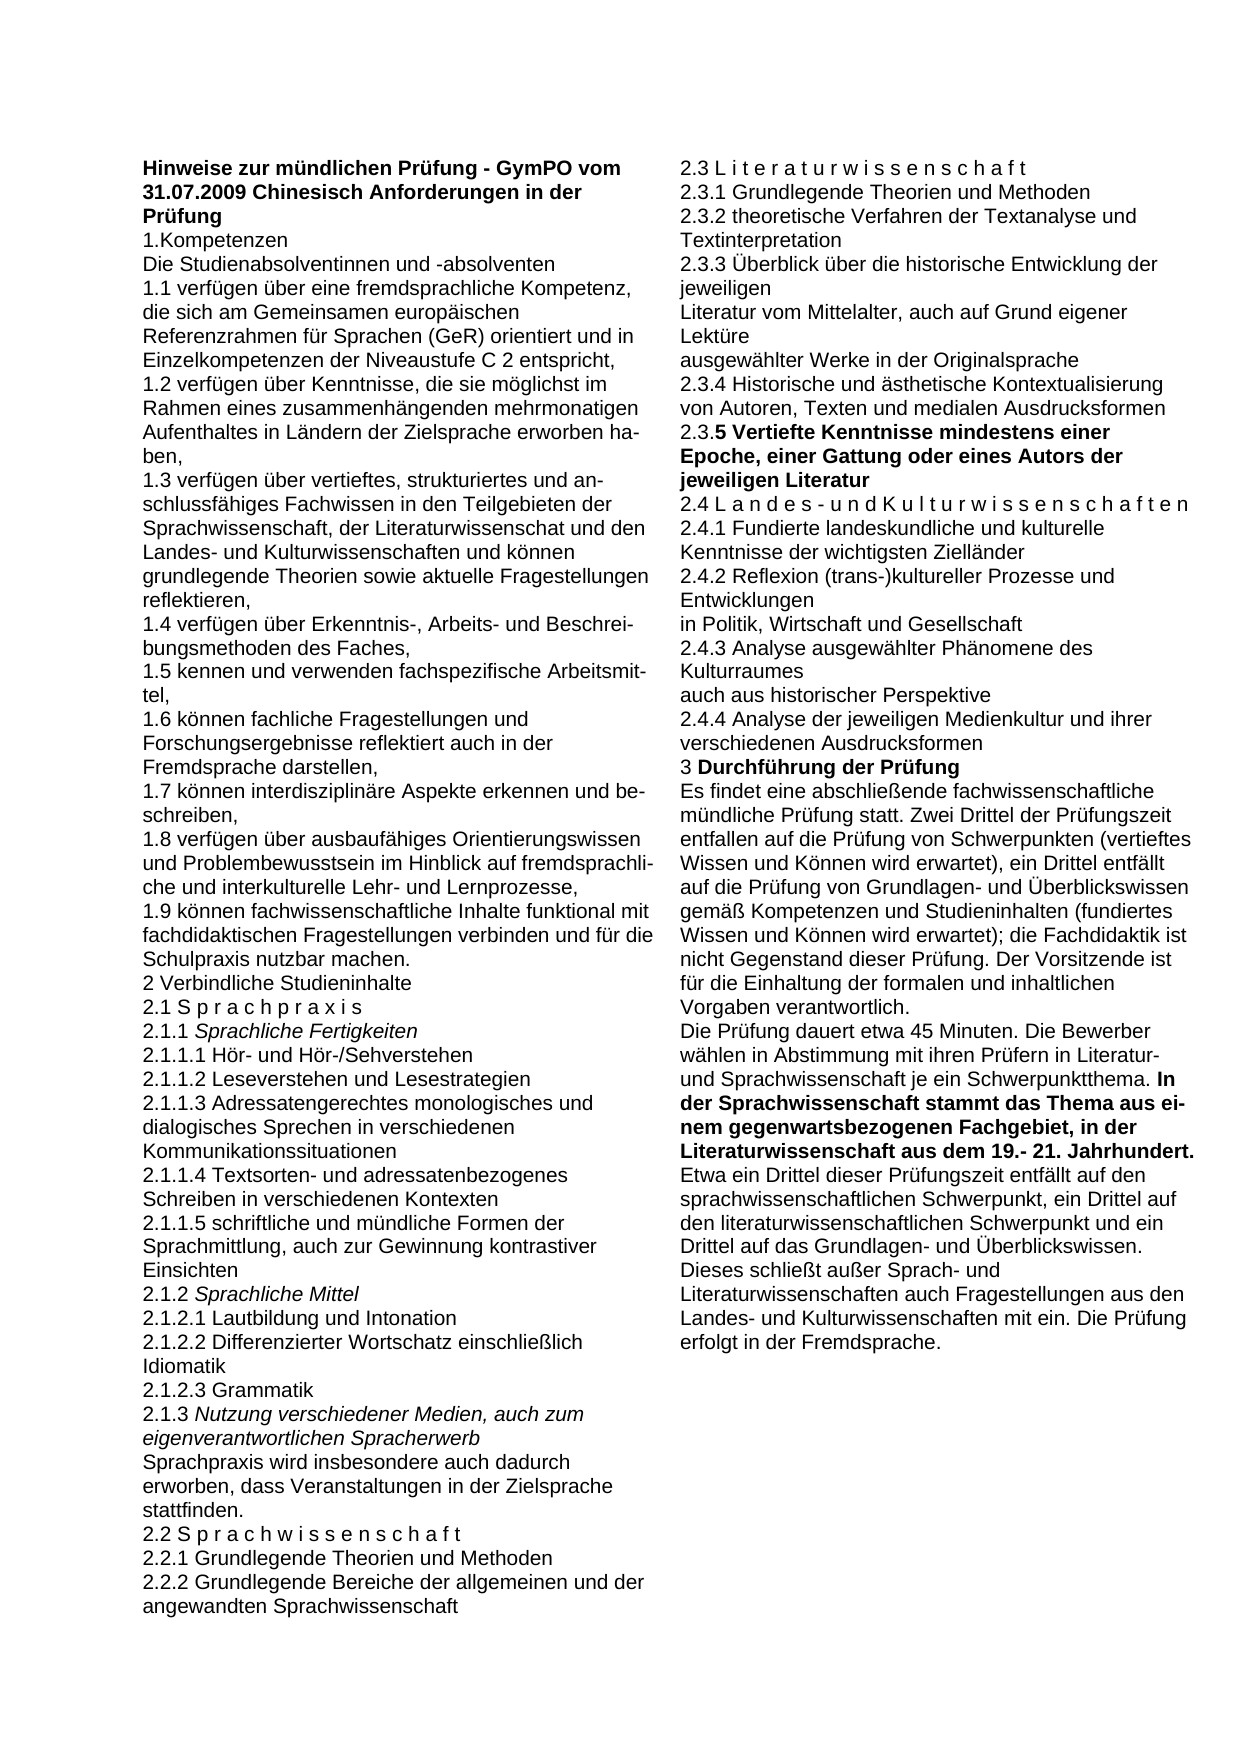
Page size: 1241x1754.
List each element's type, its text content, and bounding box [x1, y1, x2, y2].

table_header 2.3 L i t e r a t u r w i s s e n s c h a f t 2.3.1 Grundlegende Theorien und Methoden 2.3.2 theoretische Verfahren der Textanalyse und Textinterpretation 2.3.3 Überblick über die historische Entwicklung der jeweiligen Literatur vom Mittelalter, auch auf Grund eigener Lektüre ausgewählter Werke in der Originalsprache 2.3.4 Historische und ästhetische Kontextualisierung von Autoren, Texten und medialen Ausdrucksformen 2.3.5 Vertiefte Kenntnisse mindestens einer Epoche, einer Gattung oder eines Autors der jeweiligen Literatur 2.4 L a n d e s - u n d K u l t u r w i s s e n s c h a f t e n 2.4.1 Fundierte landeskundliche und kulturelle Kenntnisse der wichtigsten Zielländer 2.4.2 Reflexion (trans-)kultureller Prozesse und Entwicklungen in Politik, Wirtschaft und Gesellschaft 2.4.3 Analyse ausgewählter Phänomene des Kulturraumes auch aus historischer Perspektive 2.4.4 Analyse der jeweiligen Medienkultur und ihrer verschiedenen Ausdrucksformen 3 Durchführung der Prüfung Es findet eine abschließende fachwissenschaftliche mündliche Prüfung statt. Zwei Drittel der Prüfungszeit entfallen auf die Prüfung von Schwerpunkten (vertieftes Wissen und Können wird erwartet), ein Drittel entfällt auf die Prüfung von Grundlagen- und Überblickswissen gemäß Kompetenzen und Studieninhalten (fundiertes Wissen und Können wird erwartet); die Fachdidaktik ist nicht Gegenstand dieser Prüfung. Der Vorsitzende ist für die Einhaltung der formalen und inhaltlichen Vorgaben verantwortlich. Die Prüfung dauert etwa 45 Minuten. Die Bewerber wählen in Abstimmung mit ihren Prüfern in Literatur- und Sprachwissenschaft je ein Schwerpunktthema. In der Sprachwissenschaft stammt das Thema aus ei-nem gegenwartsbezogenen Fachgebiet, in der Literaturwissenschaft aus dem 19.- 21. Jahrhundert. Etwa ein Drittel dieser Prüfungszeit entfällt auf den sprachwissenschaftlichen Schwerpunkt, ein Drittel auf den literaturwissenschaftlichen Schwerpunkt und ein Drittel auf das Grundlagen- und Überblickswissen. Dieses schließt außer Sprach- und Literaturwissenschaften auch Fragestellungen aus den Landes- und Kulturwissenschaften mit ein. Die Prüfung erfolgt in der Fremdsprache. [669, 156, 1206, 1618]
table_header Hinweise zur mündlichen Prüfung - GymPO vom 31.07.2009 Chinesisch Anforderungen in der Prüfung 1.Kompetenzen Die Studienabsolventinnen und -absolventen 1.1 verfügen über eine fremdsprachliche Kompetenz, die sich am Gemeinsamen europäischen Referenzrahmen für Sprachen (GeR) orientiert und in Einzelkompetenzen der Niveaustufe C 2 entspricht, 1.2 verfügen über Kenntnisse, die sie möglichst im Rahmen eines zusammenhängenden mehrmonatigen Aufenthaltes in Ländern der Zielsprache erworben ha-ben, 1.3 verfügen über vertieftes, strukturiertes und an-schlussfähiges Fachwissen in den Teilgebieten der Sprachwissenschaft, der Literaturwissenschat und den Landes- und Kulturwissenschaften und können grundlegende Theorien sowie aktuelle Fragestellungen reflektieren, 1.4 verfügen über Erkenntnis-, Arbeits- und Beschrei-bungsmethoden des Faches, 1.5 kennen und verwenden fachspezifische Arbeitsmit-tel, 1.6 können fachliche Fragestellungen und Forschungsergebnisse reflektiert auch in der Fremdsprache darstellen, 1.7 können interdisziplinäre Aspekte erkennen und be-schreiben, 1.8 verfügen über ausbaufähiges Orientierungswissen und Problembewusstsein im Hinblick auf fremdsprachli-che und interkulturelle Lehr- und Lernprozesse, 1.9 können fachwissenschaftliche Inhalte funktional mit fachdidaktischen Fragestellungen verbinden und für die Schulpraxis nutzbar machen. 2 Verbindliche Studieninhalte 2.1 S p r a c h p r a x i s 2.1.1 Sprachliche Fertigkeiten 2.1.1.1 Hör- und Hör-/Sehverstehen 2.1.1.2 Leseverstehen und Lesestrategien 2.1.1.3 Adressatengerechtes monologisches und dialogisches Sprechen in verschiedenen Kommunikationssituationen 2.1.1.4 Textsorten- und adressatenbezogenes Schreiben in verschiedenen Kontexten 2.1.1.5 schriftliche und mündliche Formen der Sprachmittlung, auch zur Gewinnung kontrastiver Einsichten 2.1.2 Sprachliche Mittel 2.1.2.1 Lautbildung und Intonation 2.1.2.2 Differenzierter Wortschatz einschließlich Idiomatik 2.1.2.3 Grammatik 2.1.3 Nutzung verschiedener Medien, auch zum eigenverantwortlichen Spracherwerb Sprachpraxis wird insbesondere auch dadurch erworben, dass Veranstaltungen in der Zielsprache stattfinden. 2.2 S p r a c h w i s s e n s c h a f t 2.2.1 Grundlegende Theorien und Methoden 2.2.2 Grundlegende Bereiche der allgemeinen und der angewandten Sprachwissenschaft [131, 156, 669, 1618]
